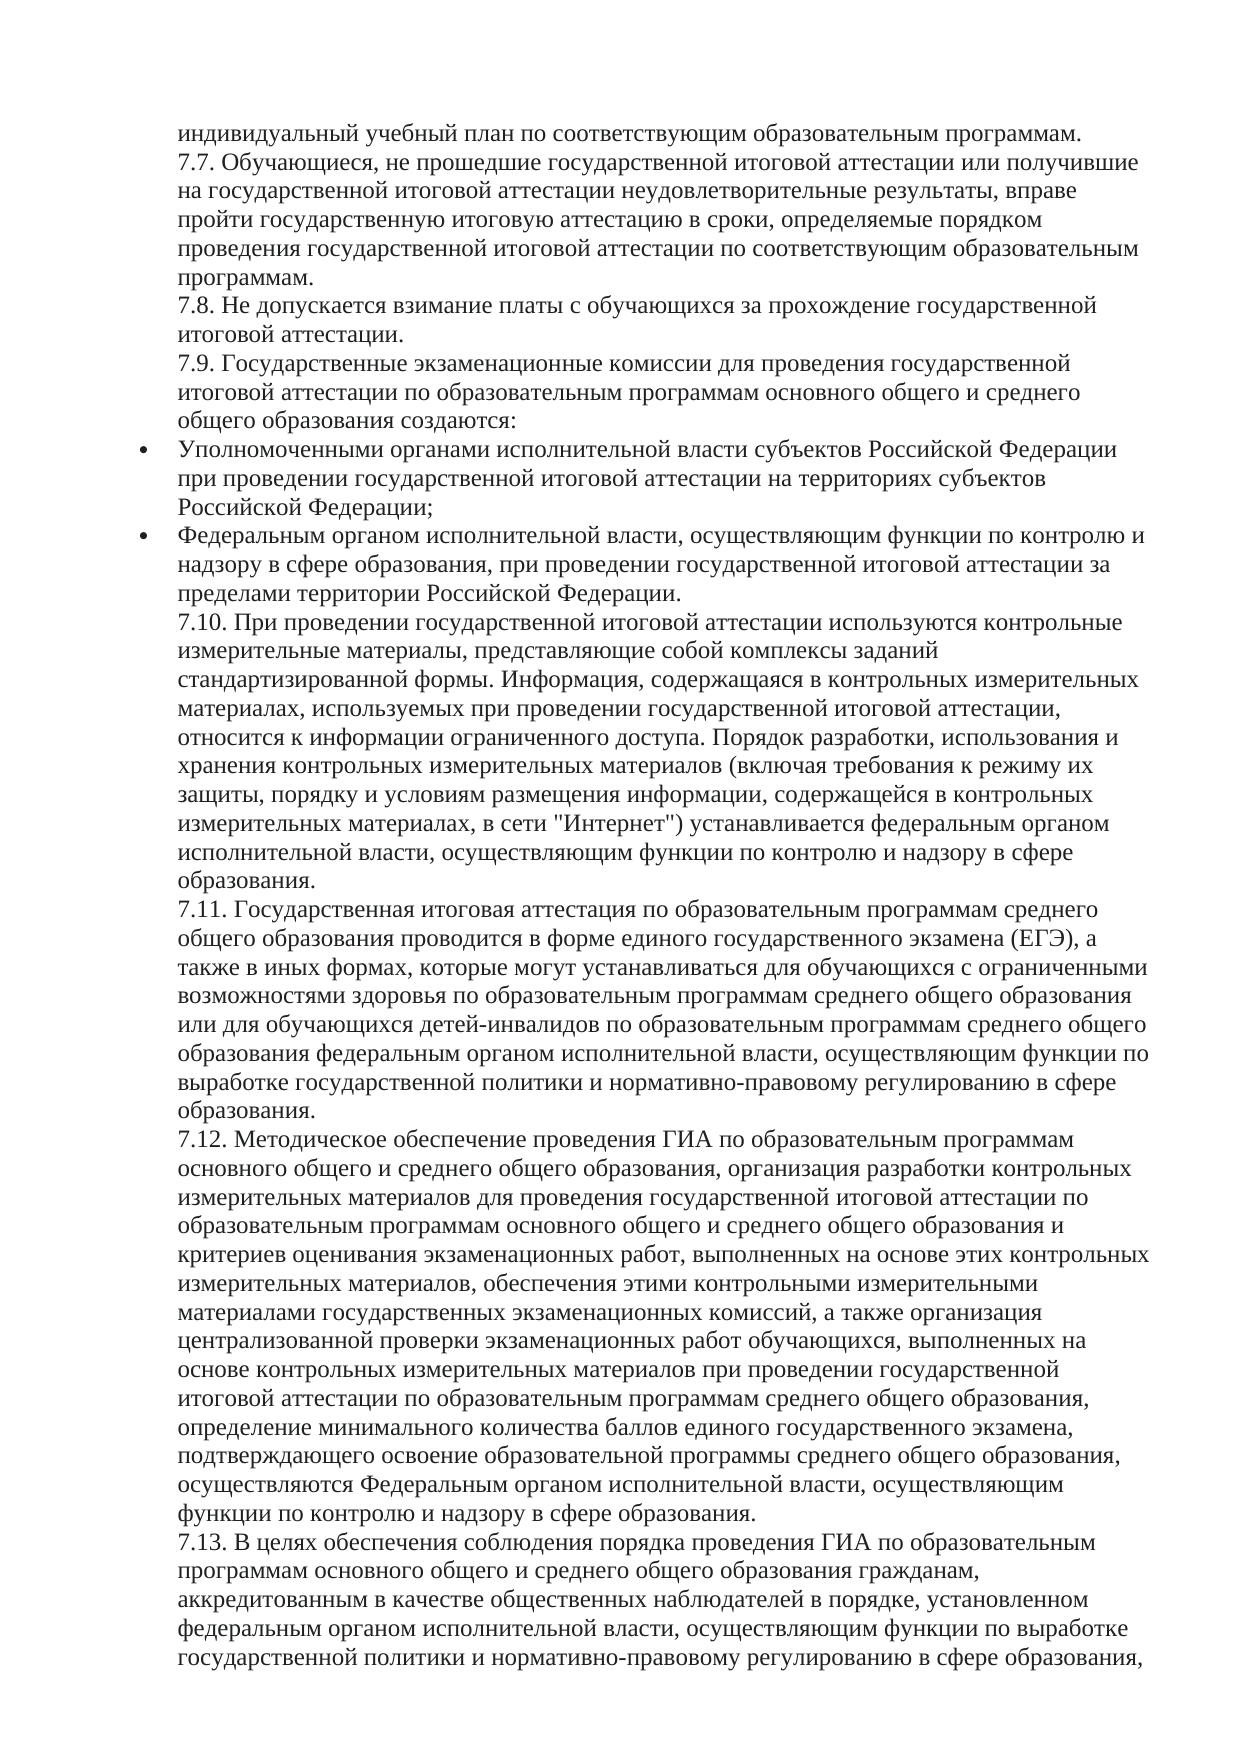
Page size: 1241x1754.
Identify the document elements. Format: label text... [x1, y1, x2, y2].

list Уполномоченными органами исполнительной власти субъектов Российской Федерации при проведении государственной итоговой аттестации на территориях субъектов Российской Федерации; [140, 434, 1152, 521]
list Федеральным органом исполнительной власти, осуществляющим функции по контролю и надзору в сфере образования, при проведении государственной итоговой аттестации за пределами территории Российской Федерации. [140, 521, 1152, 607]
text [177, 607, 1152, 1671]
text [177, 118, 1152, 434]
